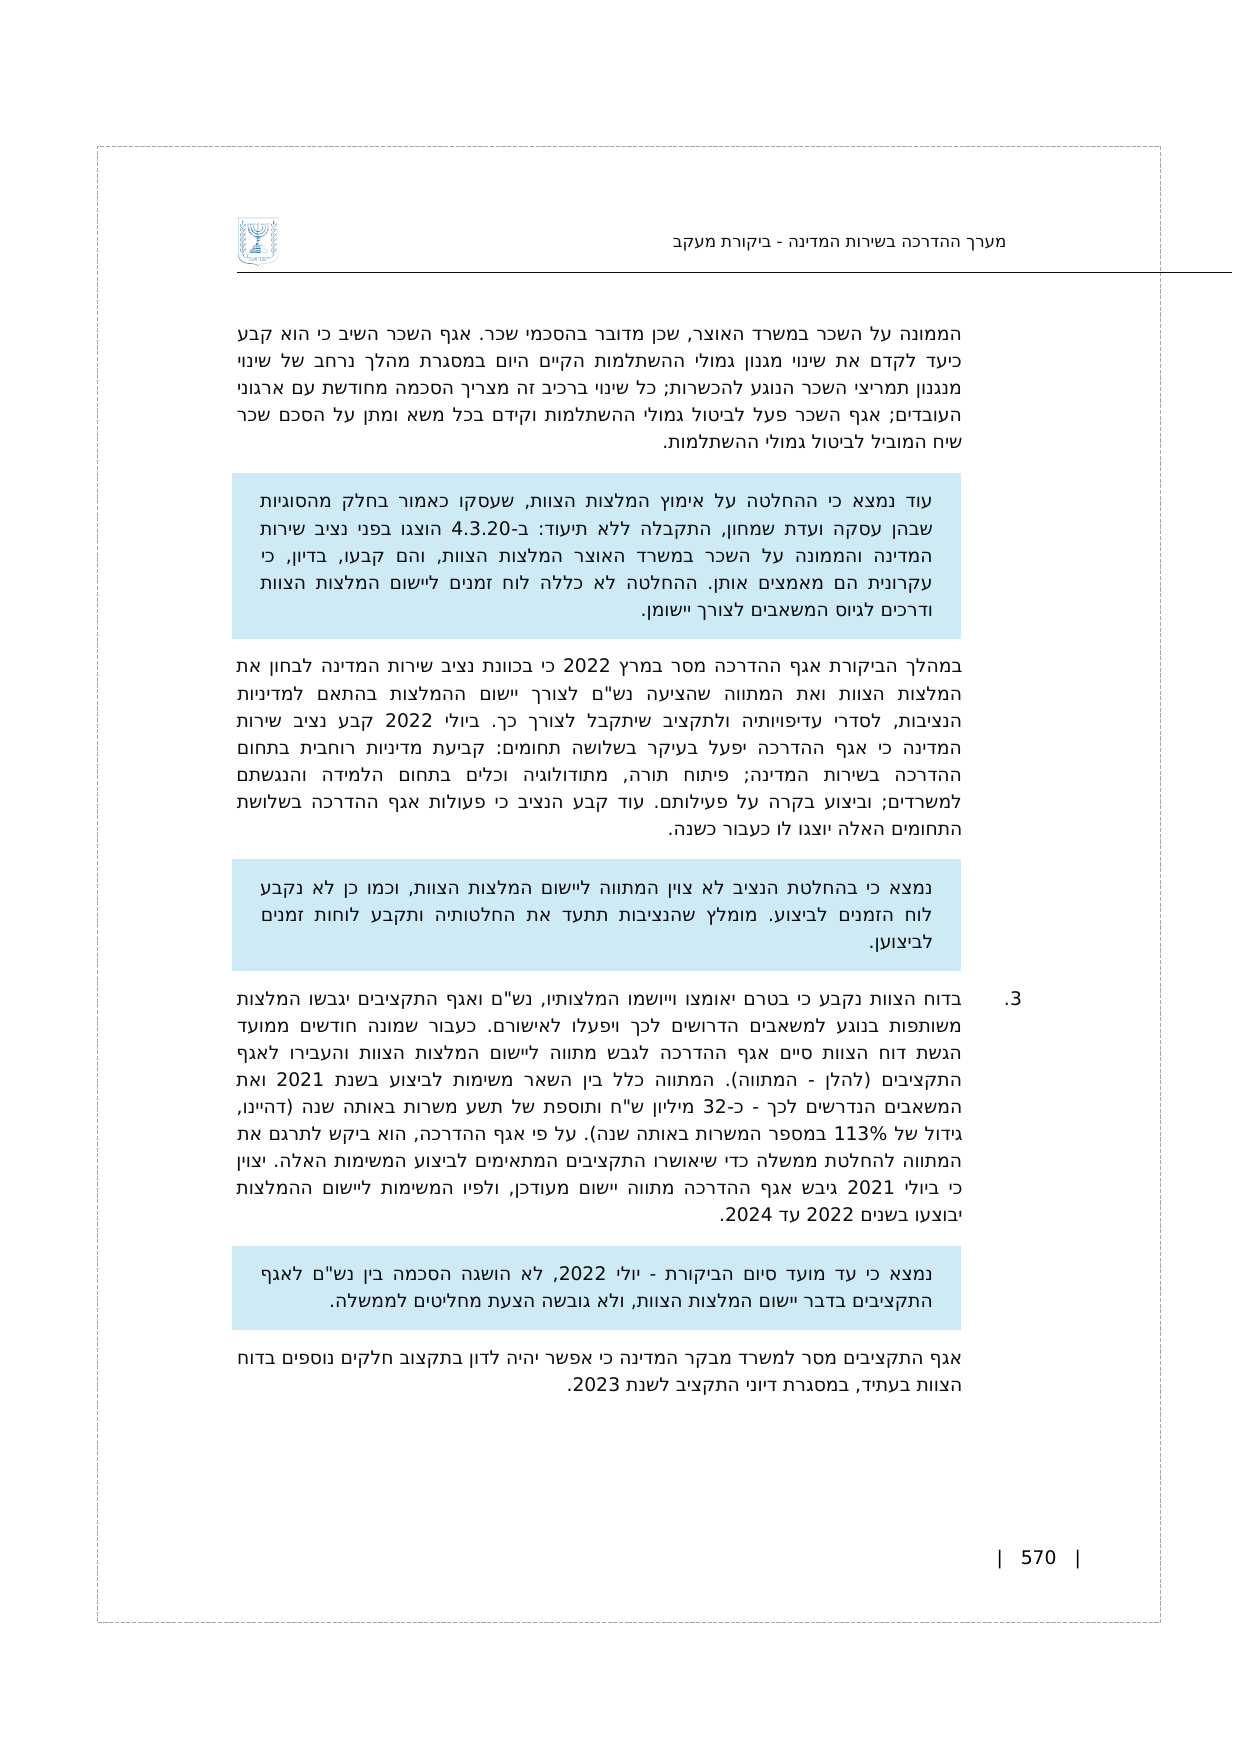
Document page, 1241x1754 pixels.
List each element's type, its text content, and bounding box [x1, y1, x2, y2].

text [236, 319, 963, 454]
list בדוח הצוות נקבע כי בטרם יאומצו וייושמו המלצותיו, נש"ם ואגף התקציבים יגבשו המלצות משותפות בנוגע למשאבים הדרושים לכך ויפעלו לאישורם. כעבור שמונה חודשים ממועד הגשת דוח הצוות סיים אגף ההדרכה לגבש מתווה ליישום המלצות הצוות והעבירו לאגף התקציבים (להלן - המתווה). המתווה כלל בין השאר משימות לביצוע בשנת 2021 ואת המשאבים הנדרשים לכך - כ-32 מיליון ש"ח ותוספת של תשע משרות באותה שנה (דהיינו, גידול של 113% במספר המשרות באותה שנה). על פי אגף ההדרכה, הוא ביקש לתרגם את המתווה להחלטת ממשלה כדי שיאושרו התקציבים המתאימים לביצוע המשימות האלה. יצוין כי ביולי 2021 גיבש אגף ההדרכה מתווה יישום מעודכן, ולפיו המשימות ליישום ההמלצות יבוצעו בשנים 2022 עד 2024. [236, 983, 1004, 1227]
text נמצא כי בהחלטת הנציב לא צוין המתווה ליישום המלצות הצוות, וכמו כן לא נקבע לוח הזמנים לביצוע. מומלץ שהנציבות תתעד את החלטותיה ותקבע לוחות זמנים לביצוען. [237, 864, 956, 966]
text נמצא כי עד מועד סיום הביקורת - יולי 2022, לא הושגה הסכמה בין נש"ם לאגף התקציבים בדבר יישום המלצות הצוות, ולא גובשה הצעת מחליטים לממשלה. [237, 1251, 956, 1326]
text עוד נמצא כי ההחלטה על אימוץ המלצות הצוות, שעסקו כאמור בחלק מהסוגיות שבהן עסקה ועדת שמחון, התקבלה ללא תיעוד: ב-4.3.20 הוצגו בפני נציב שירות המדינה והממונה על השכר במשרד האוצר המלצות הצוות, והם קבעו, בדיון, כי עקרונית הם מאמצים אותן. ההחלטה לא כללה לוח זמנים ליישום המלצות הצוות ודרכים לגיוס המשאבים לצורך יישומן. [237, 478, 956, 634]
text במהלך הביקורת אגף ההדרכה מסר במרץ 2022 כי בכוונת נציב שירות המדינה לבחון את המלצות הצוות ואת המתווה שהציעה נש"ם לצורך יישום ההמלצות בהתאם למדיניות הנציבות, לסדרי עדיפויותיה ולתקציב שיתקבל לצורך כך. ביולי 2022 קבע נציב שירות המדינה כי אגף ההדרכה יפעל בעיקר בשלושה תחומים: קביעת מדיניות רוחבית בתחום ההדרכה בשירות המדינה; פיתוח תורה, מתודולוגיה וכלים בתחום הלמידה והנגשתם למשרדים; וביצוע בקרה על פעילותם. עוד קבע הנציב כי פעולות אגף ההדרכה בשלושת התחומים האלה יוצגו לו כעבור כשנה. [236, 651, 963, 841]
text אגף התקציבים מסר למשרד מבקר המדינה כי אפשר יהיה לדון בתקצוב חלקים נוספים בדוח הצוות בעתיד, במסגרת דיוני התקציב לשנת 2023. [236, 1343, 963, 1397]
